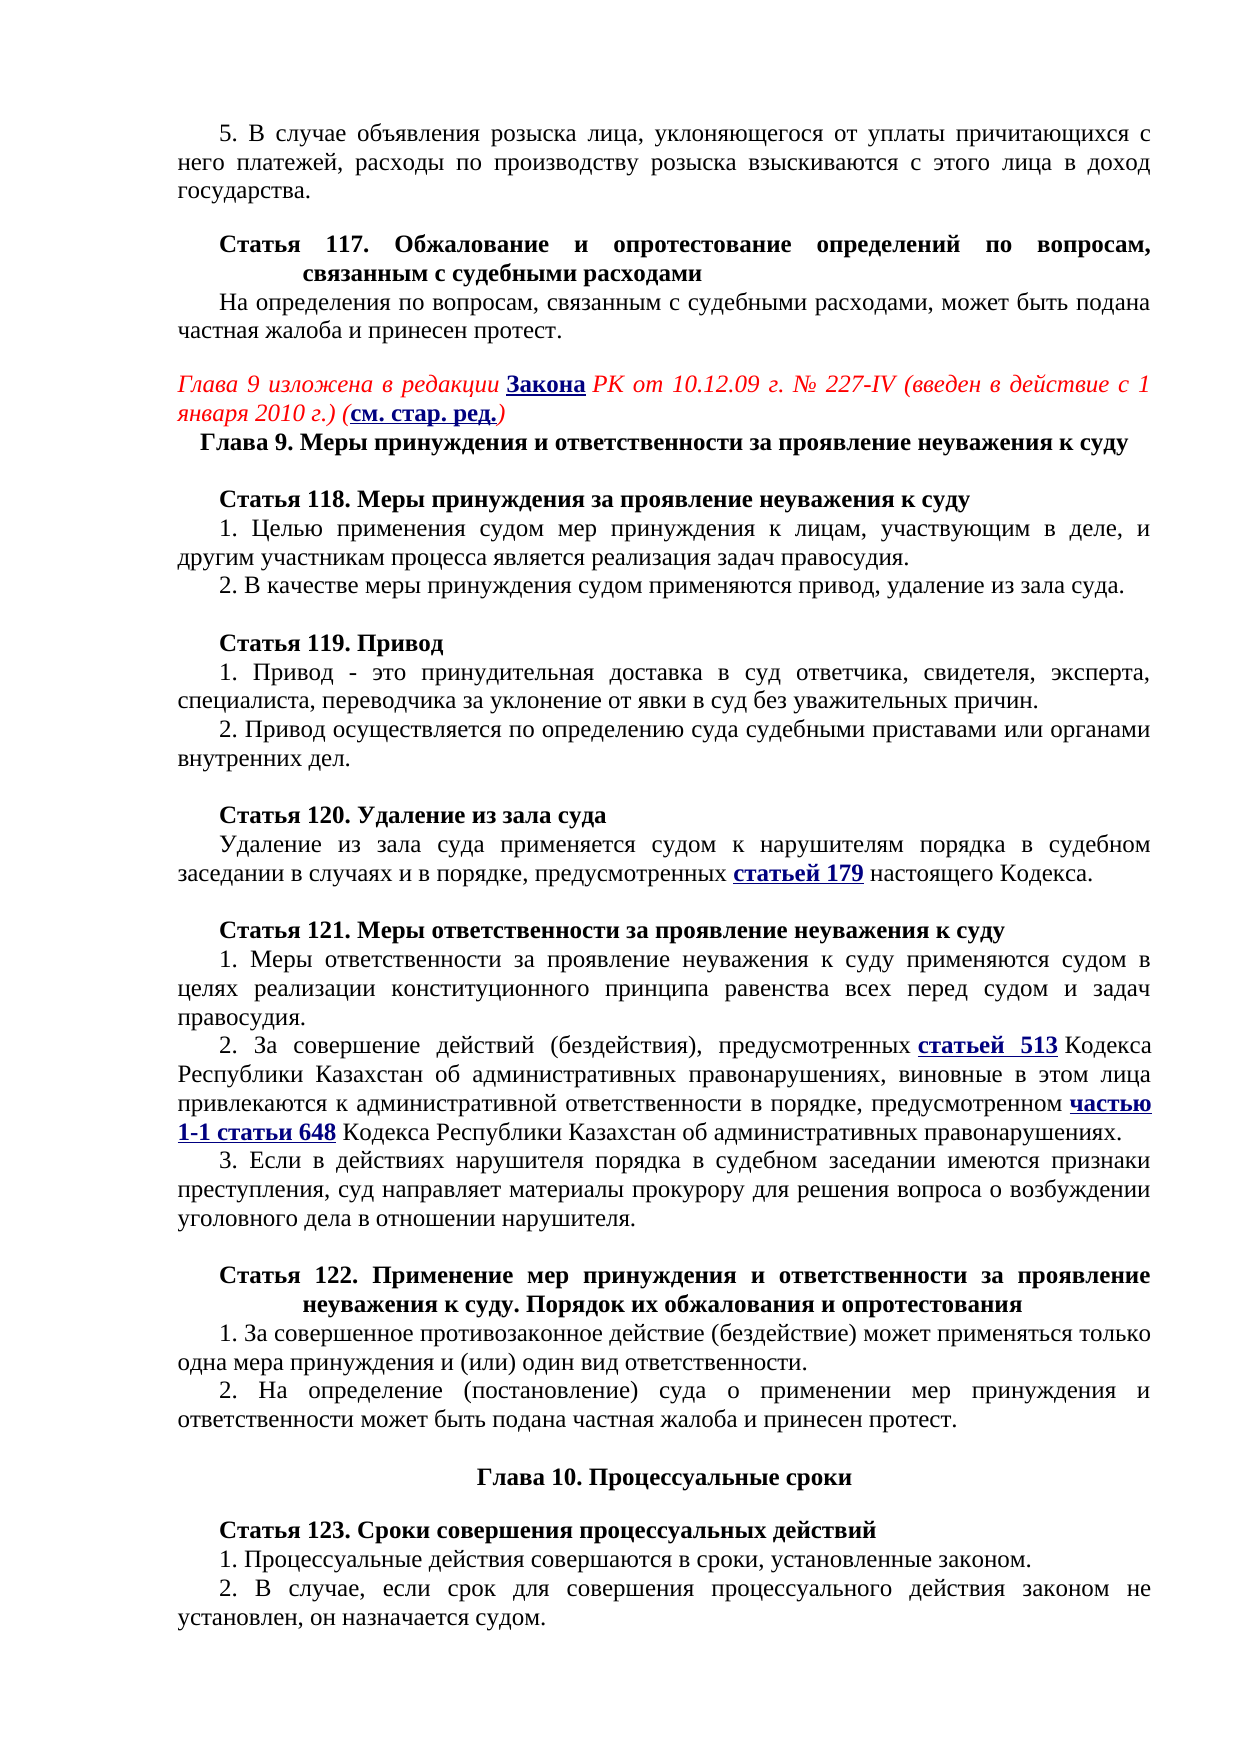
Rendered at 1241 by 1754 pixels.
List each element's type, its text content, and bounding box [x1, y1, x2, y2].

text Статья 117. Обжалование и опротестование определений по вопросам, связанным с судебными расходами [219, 229, 1152, 287]
text На определения по вопросам, связанным с судебными расходами, может быть подана частная жалоба и принесен протест. [177, 287, 1152, 344]
text Статья 120. Удаление из зала суда [219, 801, 1152, 829]
text Статья 118. Меры принуждения за проявление неуважения к суду [219, 484, 1152, 513]
text 1. За совершенное противозаконное действие (бездействие) может применяться только одна мера принуждения и (или) один вид ответственности. [177, 1318, 1152, 1376]
text 1. Целью применения судом мер принуждения к лицам, участвующим в деле, и другим участникам процесса является реализация задач правосудия. [177, 513, 1152, 571]
text 3. Если в действиях нарушителя порядка в судебном заседании имеются признаки преступления, суд направляет материалы прокурору для решения вопроса о возбуждении уголовного дела в отношении нарушителя. [177, 1146, 1152, 1232]
text Глава 9 изложена в редакции Закона РК от 10.12.09 г. № 227-IV (введен в действие с 1 января 2010 г.) (см. стар. ред.) [177, 369, 1152, 427]
text Статья 119. Привод [219, 628, 1152, 657]
text 1. Привод - это принудительная доставка в суд ответчика, свидетеля, эксперта, специалиста, переводчика за уклонение от явки в суд без уважительных причин. [177, 657, 1152, 714]
text 1. Процессуальные действия совершаются в сроки, установленные законом. [177, 1544, 1152, 1573]
text 5. В случае объявления розыска лица, уклоняющегося от уплаты причитающихся с него платежей, расходы по производству розыска взыскиваются с этого лица в доход государства. [177, 118, 1152, 204]
text 2. Привод осуществляется по определению суда судебными приставами или органами внутренних дел. [177, 714, 1152, 772]
text Статья 123. Сроки совершения процессуальных действий [219, 1516, 1152, 1544]
text 2. За совершение действий (бездействия), предусмотренных статьей 513 Кодекса Республики Казахстан об административных правонарушениях, виновные в этом лица привлекаются к административной ответственности в порядке, предусмотренном частью 1-1 статьи 648 Кодекса Республики Казахстан об административных правонарушениях. [177, 1031, 1152, 1146]
text Статья 121. Меры ответственности за проявление неуважения к суду [219, 916, 1152, 944]
text 2. В случае, если срок для совершения процессуального действия законом не установлен, он назначается судом. [177, 1573, 1152, 1631]
text Глава 10. Процессуальные сроки [177, 1462, 1152, 1491]
text Удаление из зала суда применяется судом к нарушителям порядка в судебном заседании в случаях и в порядке, предусмотренных статьей 179 настоящего Кодекса. [177, 829, 1152, 887]
text 1. Меры ответственности за проявление неуважения к суду применяются судом в целях реализации конституционного принципа равенства всех перед судом и задач правосудия. [177, 944, 1152, 1031]
text Глава 9. Меры принуждения и ответственности за проявление неуважения к суду [177, 427, 1152, 456]
text 2. На определение (постановление) суда о применении мер принуждения и ответственности может быть подана частная жалоба и принесен протест. [177, 1376, 1152, 1433]
text 2. В качестве меры принуждения судом применяются привод, удаление из зала суда. [177, 571, 1152, 599]
text Статья 122. Применение мер принуждения и ответственности за проявление неуважения к суду. Порядок их обжалования и опротестования [219, 1261, 1152, 1318]
